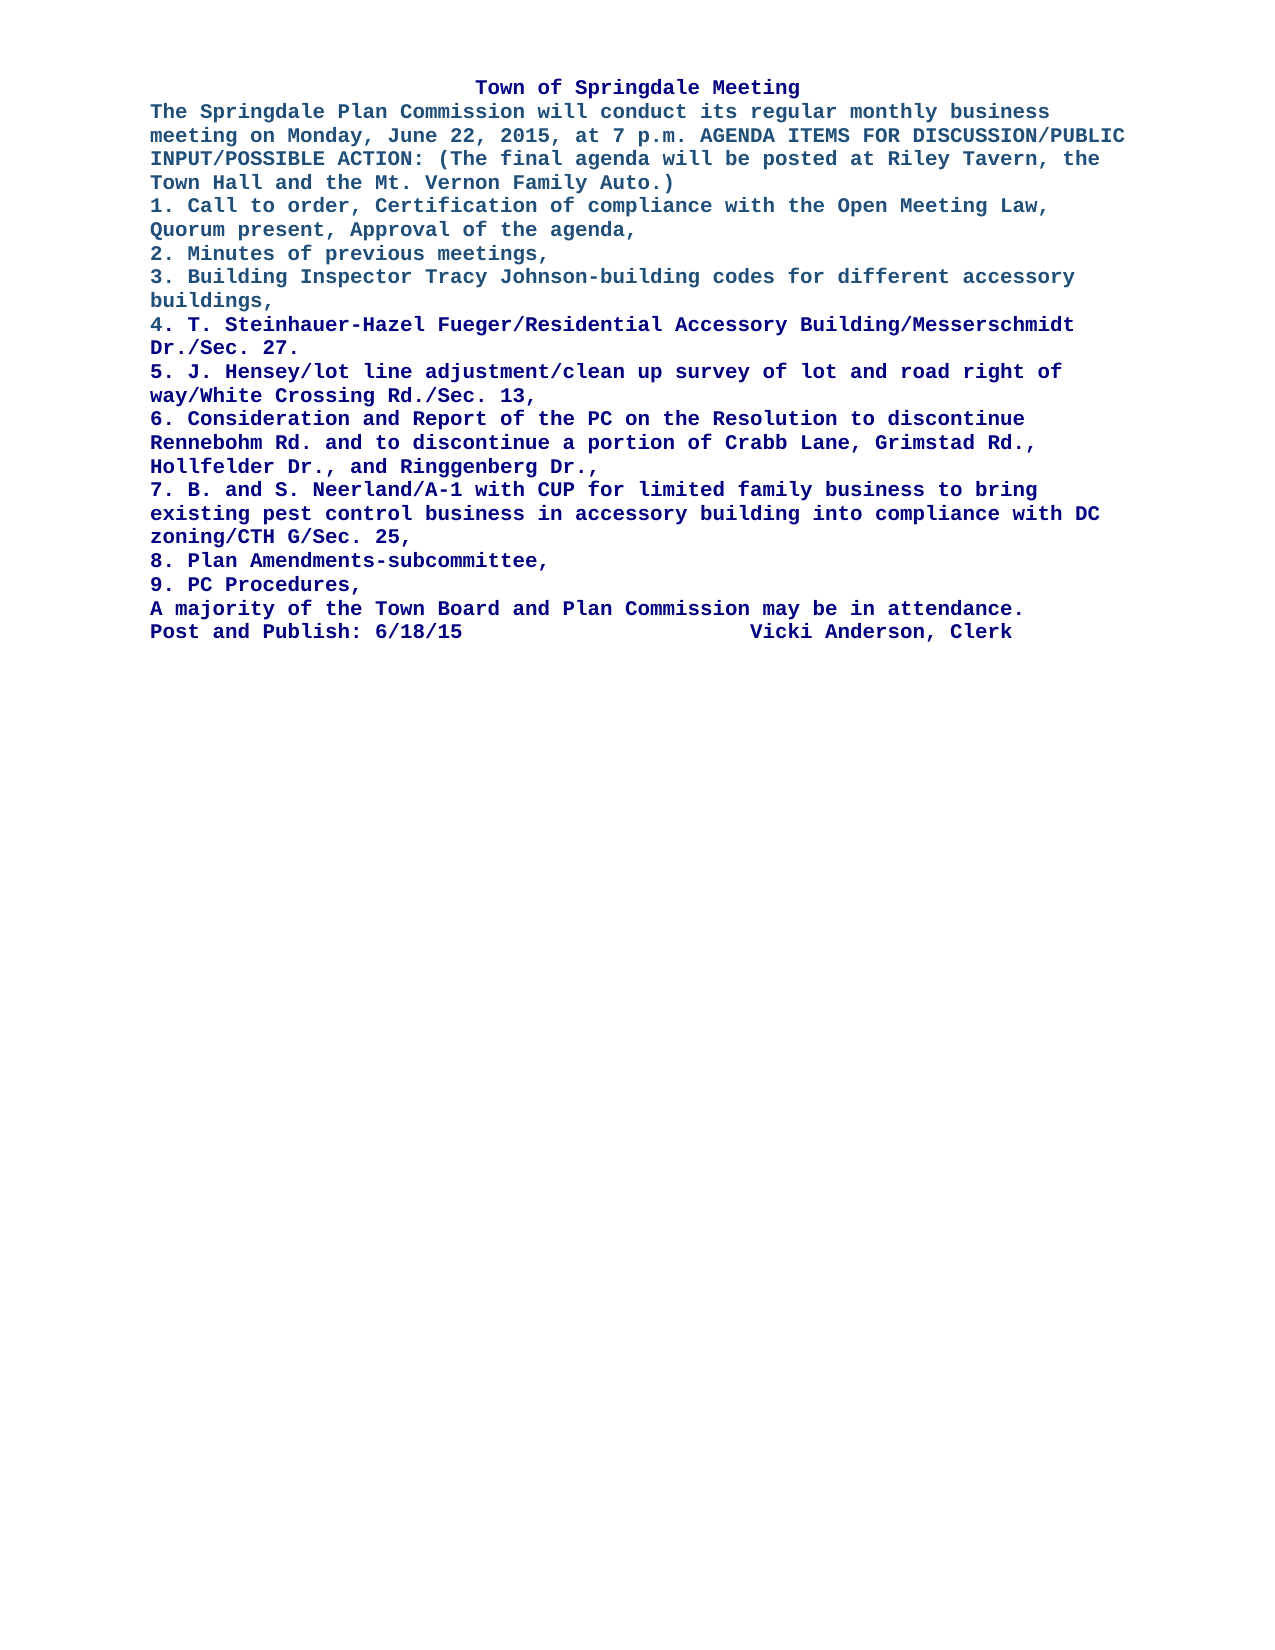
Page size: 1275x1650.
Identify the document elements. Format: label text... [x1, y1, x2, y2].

text 6. Consideration and Report of the PC on the Resolution to discontinue Rennebohm Rd. and to discontinue a portion of Crabb Lane, Grimstad Rd., Hollfelder Dr., and Ringgenberg Dr., [150, 408, 1125, 479]
text 3. Building Inspector Tracy Johnson-building codes for different accessory buildings, [150, 266, 1125, 314]
text 8. Plan Amendments-subcommittee, [150, 550, 1125, 574]
text 5. J. Hensey/lot line adjustment/clean up survey of lot and road right of way/White Crossing Rd./Sec. 13, [150, 361, 1125, 408]
text Post and Publish: 6/18/15 Vicki Anderson, Clerk [150, 621, 1125, 645]
text Town of Springdale Meeting [150, 77, 1125, 101]
text A majority of the Town Board and Plan Commission may be in attendance. [150, 597, 1125, 621]
text The Springdale Plan Commission will conduct its regular monthly business meeting on Monday, June 22, 2015, at 7 p.m. AGENDA ITEMS FOR DISCUSSION/PUBLIC INPUT/POSSIBLE ACTION: (The final agenda will be posted at Riley Tavern, the Town Hall and the Mt. Vernon Family Auto.) [150, 101, 1125, 196]
text 4. T. Steinhauer-Hazel Fueger/Residential Accessory Building/Messerschmidt Dr./Sec. 27. [150, 314, 1125, 361]
text 1. Call to order, Certification of compliance with the Open Meeting Law, Quorum present, Approval of the agenda, [150, 196, 1125, 243]
text 2. Minutes of previous meetings, [150, 243, 1125, 266]
text 9. PC Procedures, [150, 574, 1125, 597]
text 7. B. and S. Neerland/A-1 with CUP for limited family business to bring existing pest control business in accessory building into compliance with DC zoning/CTH G/Sec. 25, [150, 479, 1125, 550]
